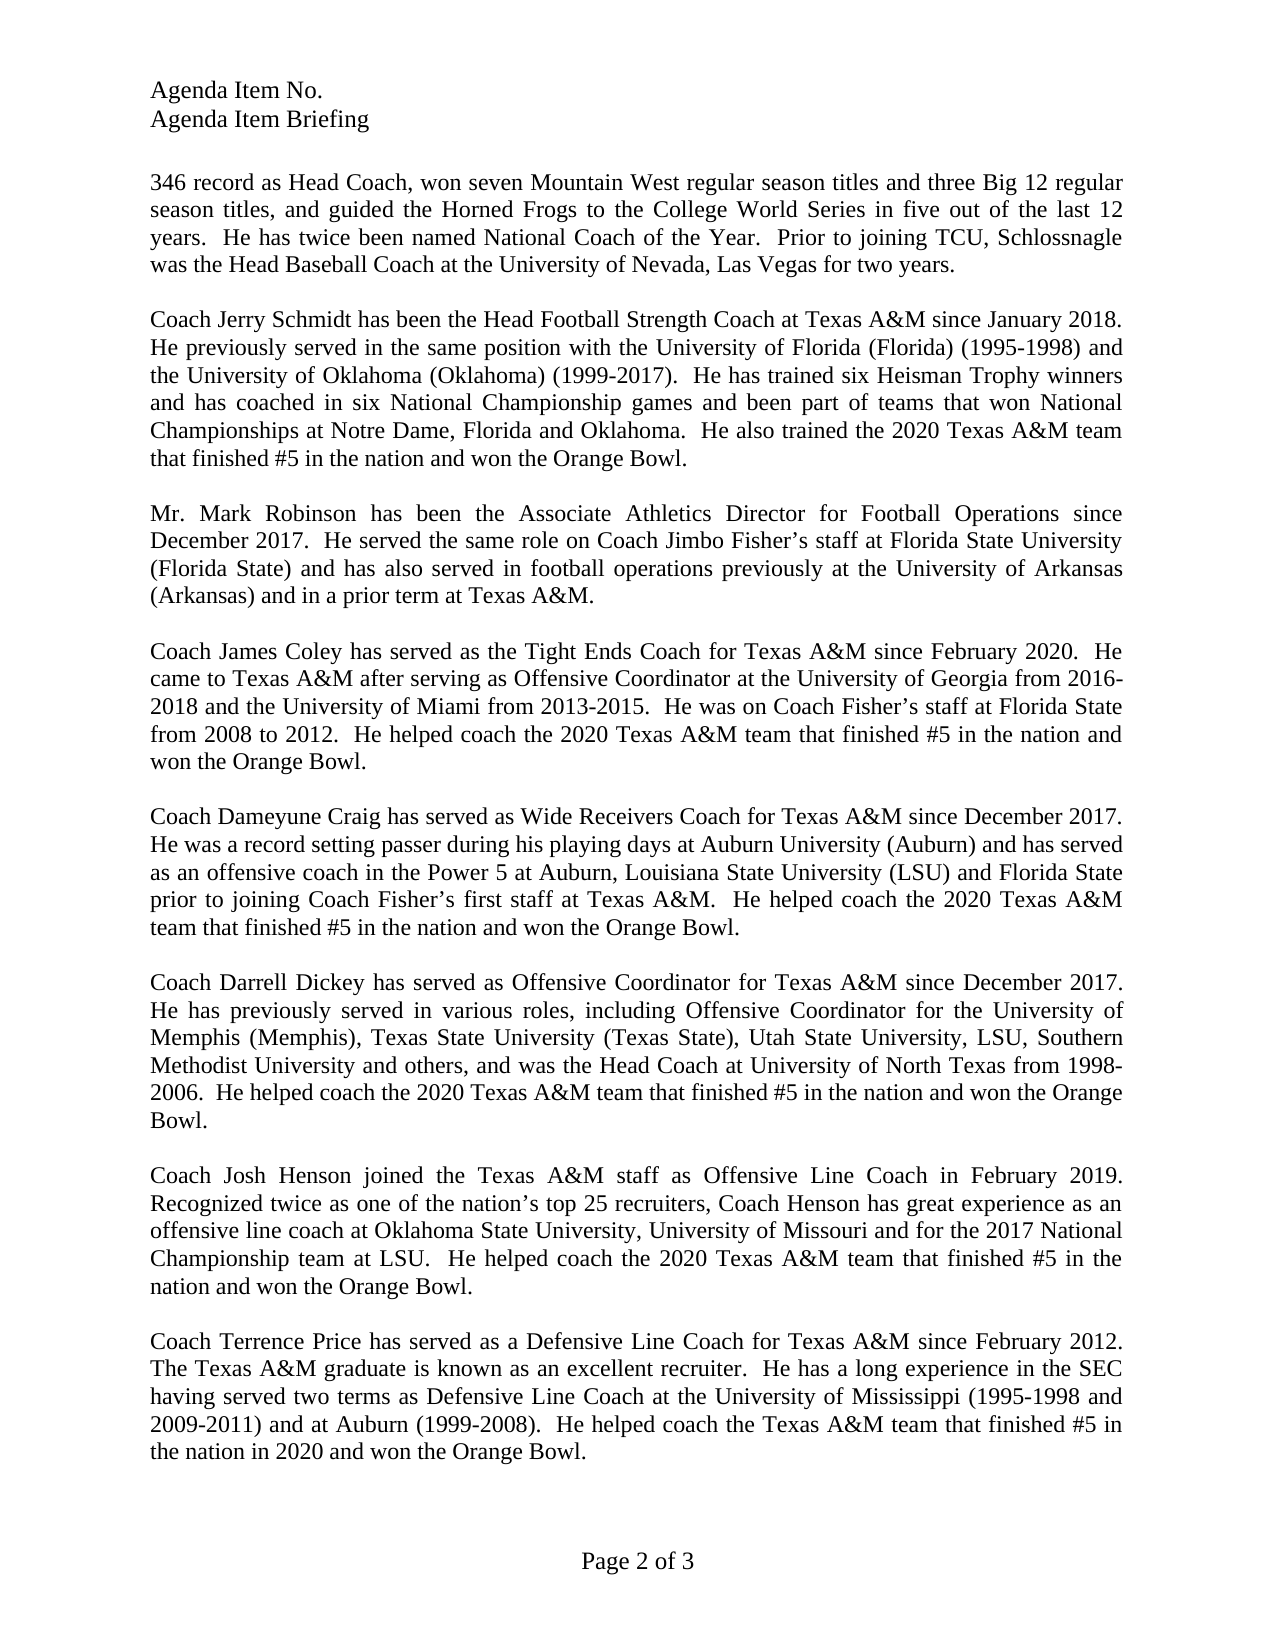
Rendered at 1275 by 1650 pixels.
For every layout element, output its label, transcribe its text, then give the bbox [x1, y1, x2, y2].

text Coach Josh Henson joined the Texas A&M staff as Offensive Line Coach in February 2019. Recognized twice as one of the nation’s top 25 recruiters, Coach Henson has great experience as an offensive line coach at Oklahoma State University, University of Missouri and for the 2017 National Championship team at LSU. He helped coach the 2020 Texas A&M team that finished #5 in the nation and won the Orange Bowl. [150, 1161, 1125, 1299]
text Coach Terrence Price has served as a Defensive Line Coach for Texas A&M since February 2012. The Texas A&M graduate is known as an excellent recruiter. He has a long experience in the SEC having served two terms as Defensive Line Coach at the University of Mississippi (1995-1998 and 2009-2011) and at Auburn (1999-2008). He helped coach the Texas A&M team that finished #5 in the nation in 2020 and won the Orange Bowl. [150, 1327, 1125, 1465]
text Coach James Coley has served as the Tight Ends Coach for Texas A&M since February 2020. He came to Texas A&M after serving as Offensive Coordinator at the University of Georgia from 2016-2018 and the University of Miami from 2013-2015. He was on Coach Fisher’s staff at Florida State from 2008 to 2012. He helped coach the 2020 Texas A&M team that finished #5 in the nation and won the Orange Bowl. [150, 637, 1125, 775]
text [150, 167, 1125, 278]
text Coach Darrell Dickey has served as Offensive Coordinator for Texas A&M since December 2017. He has previously served in various roles, including Offensive Coordinator for the University of Memphis (Memphis), Texas State University (Texas State), Utah State University, LSU, Southern Methodist University and others, and was the Head Coach at University of North Texas from 1998-2006. He helped coach the 2020 Texas A&M team that finished #5 in the nation and won the Orange Bowl. [150, 968, 1125, 1134]
text Coach Dameyune Craig has served as Wide Receivers Coach for Texas A&M since December 2017. He was a record setting passer during his playing days at Auburn University (Auburn) and has served as an offensive coach in the Power 5 at Auburn, Louisiana State University (LSU) and Florida State prior to joining Coach Fisher’s first staff at Texas A&M. He helped coach the 2020 Texas A&M team that finished #5 in the nation and won the Orange Bowl. [150, 802, 1125, 940]
text Coach Jerry Schmidt has been the Head Football Strength Coach at Texas A&M since January 2018. He previously served in the same position with the University of Florida (Florida) (1995-1998) and the University of Oklahoma (Oklahoma) (1999-2017). He has trained six Heisman Trophy winners and has coached in six National Championship games and been part of teams that won National Championships at Notre Dame, Florida and Oklahoma. He also trained the 2020 Texas A&M team that finished #5 in the nation and won the Orange Bowl. [150, 306, 1125, 471]
text Mr. Mark Robinson has been the Associate Athletics Director for Football Operations since December 2017. He served the same role on Coach Jimbo Fisher’s staff at Florida State University (Florida State) and has also served in football operations previously at the University of Arkansas (Arkansas) and in a prior term at Texas A&M. [150, 499, 1125, 609]
